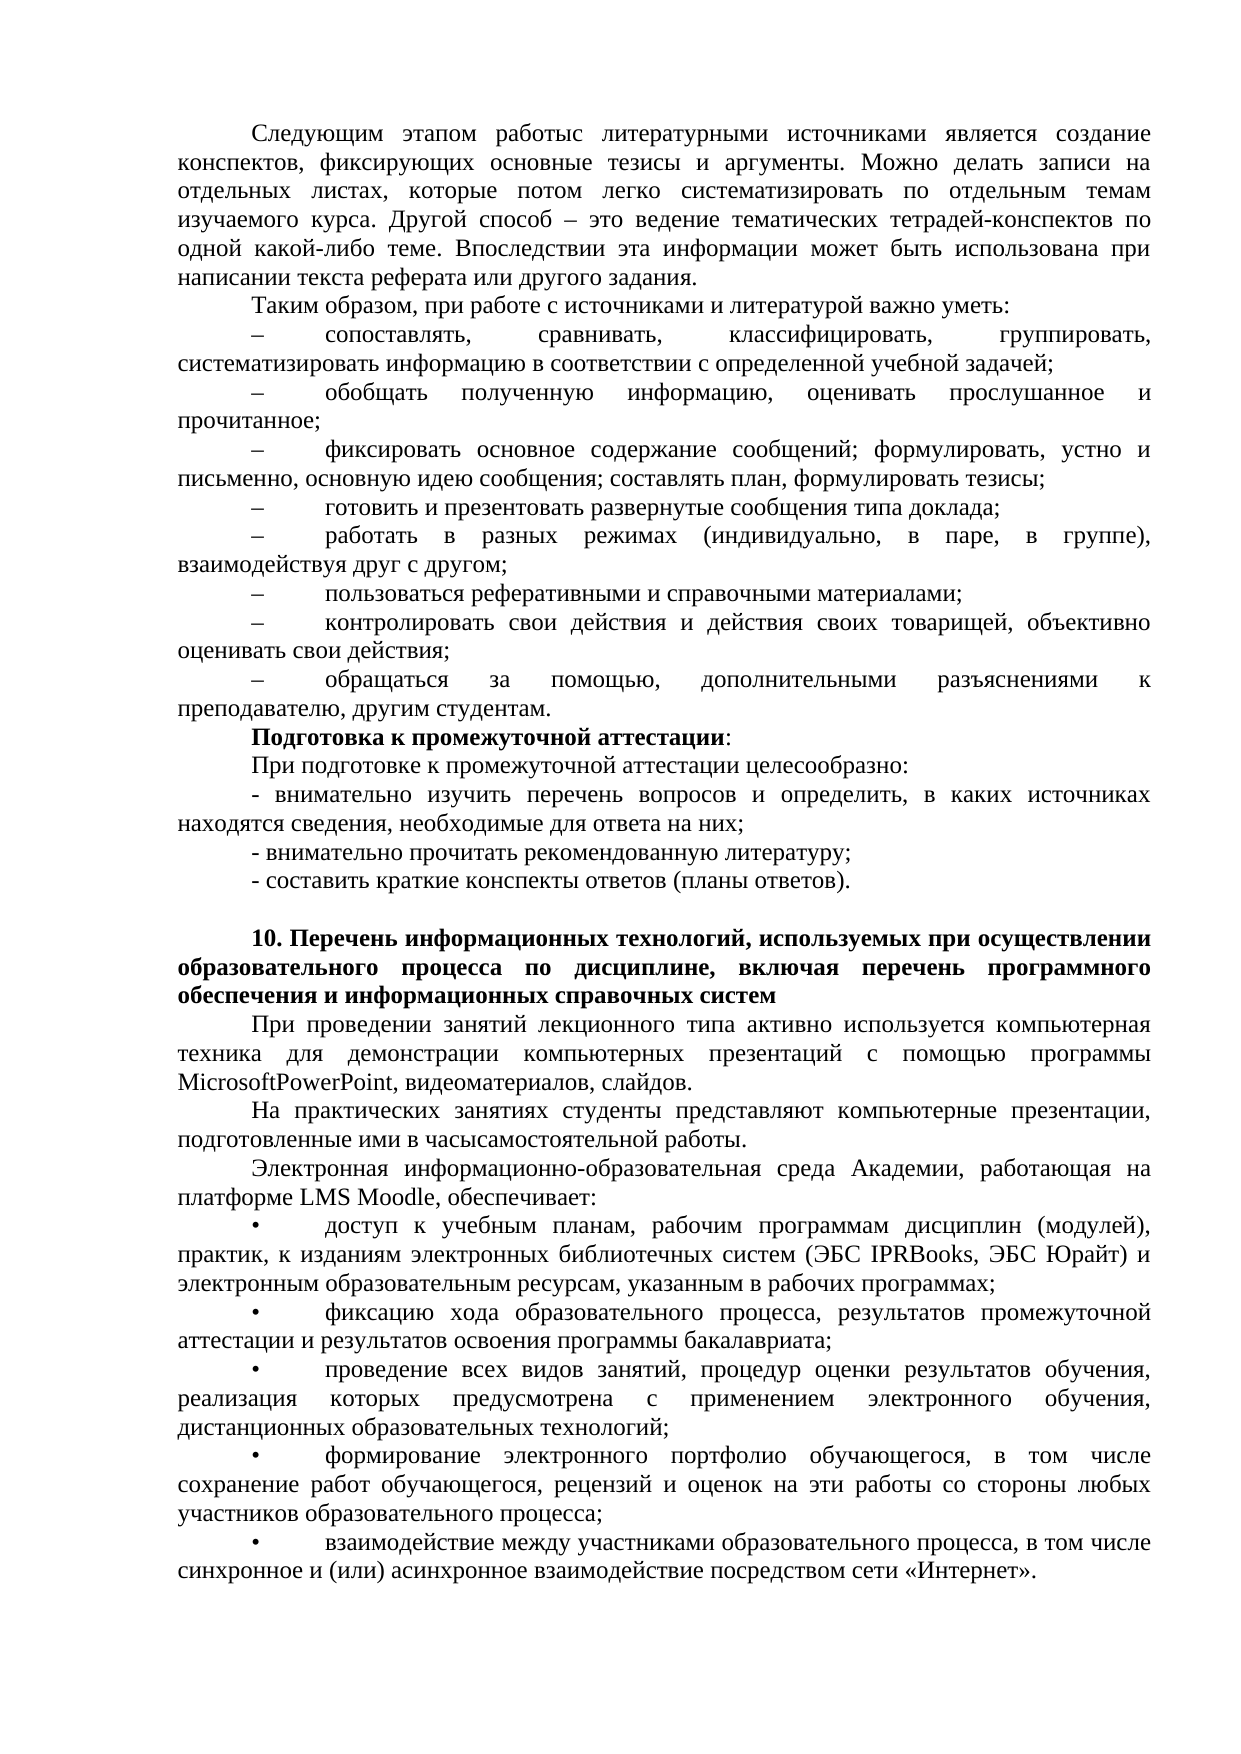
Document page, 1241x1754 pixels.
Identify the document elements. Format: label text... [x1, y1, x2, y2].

text Подготовка к промежуточной аттестации: [177, 722, 1152, 751]
text • доступ к учебным планам, рабочим программам дисциплин (модулей), практик, к изданиям электронных библиотечных систем (ЭБС IPRBooks, ЭБС Юрайт) и электронным образовательным ресурсам, указанным в рабочих программах; [177, 1211, 1152, 1297]
text • формирование электронного портфолио обучающегося, в том числе сохранение работ обучающегося, рецензий и оценок на эти работы со стороны любых участников образовательного процесса; [177, 1441, 1152, 1527]
text • взаимодействие между участниками образовательного процесса, в том числе синхронное и (или) асинхронное взаимодействие посредством сети «Интернет». [177, 1527, 1152, 1584]
text Таким образом, при работе с источниками и литературой важно уметь: [177, 291, 1152, 319]
text Следующим этапом работыс литературными источниками является создание конспектов, фиксирующих основные тезисы и аргументы. Можно делать записи на отдельных листах, которые потом легко систематизировать по отдельным темам изучаемого курса. Другой способ – это ведение тематических тетрадей-конспектов по одной какой-либо теме. Впоследствии эта информации может быть использована при написании текста реферата или другого задания. [177, 118, 1152, 291]
list обращаться за помощью, дополнительными разъяснениями к преподавателю, другим студентам. [177, 664, 1152, 722]
text - внимательно изучить перечень вопросов и определить, в каких источниках находятся сведения, необходимые для ответа на них; [177, 779, 1152, 837]
list работать в разных режимах (индивидуально, в паре, в группе), взаимодействуя друг с другом; [177, 521, 1152, 578]
text При проведении занятий лекционного типа активно используется компьютерная техника для демонстрации компьютерных презентаций с помощью программы MicrosoftPowerPoint, видеоматериалов, слайдов. [177, 1009, 1152, 1096]
text 10. Перечень информационных технологий, используемых при осуществлении образовательного процесса по дисциплине, включая перечень программного обеспечения и информационных справочных систем [177, 923, 1152, 1009]
text • проведение всех видов занятий, процедур оценки результатов обучения, реализация которых предусмотрена с применением электронного обучения, дистанционных образовательных технологий; [177, 1354, 1152, 1441]
text Электронная информационно-образовательная среда Академии, работающая на платформе LMS Moodle, обеспечивает: [177, 1153, 1152, 1211]
list фиксировать основное содержание сообщений; формулировать, устно и письменно, основную идею сообщения; составлять план, формулировать тезисы; [177, 434, 1152, 492]
text При подготовке к промежуточной аттестации целесообразно: [177, 751, 1152, 779]
text - составить краткие конспекты ответов (планы ответов). [177, 866, 1152, 894]
text • фиксацию хода образовательного процесса, результатов промежуточной аттестации и результатов освоения программы бакалавриата; [177, 1297, 1152, 1354]
list обобщать полученную информацию, оценивать прослушанное и прочитанное; [177, 377, 1152, 434]
list готовить и презентовать развернутые сообщения типа доклада; [177, 492, 1152, 521]
text На практических занятиях студенты представляют компьютерные презентации, подготовленные ими в часысамостоятельной работы. [177, 1096, 1152, 1153]
list сопоставлять, сравнивать, классифицировать, группировать, систематизировать информацию в соответствии с определенной учебной задачей; [177, 319, 1152, 377]
text - внимательно прочитать рекомендованную литературу; [177, 837, 1152, 866]
list пользоваться реферативными и справочными материалами; [177, 578, 1152, 607]
list контролировать свои действия и действия своих товарищей, объективно оценивать свои действия; [177, 607, 1152, 664]
